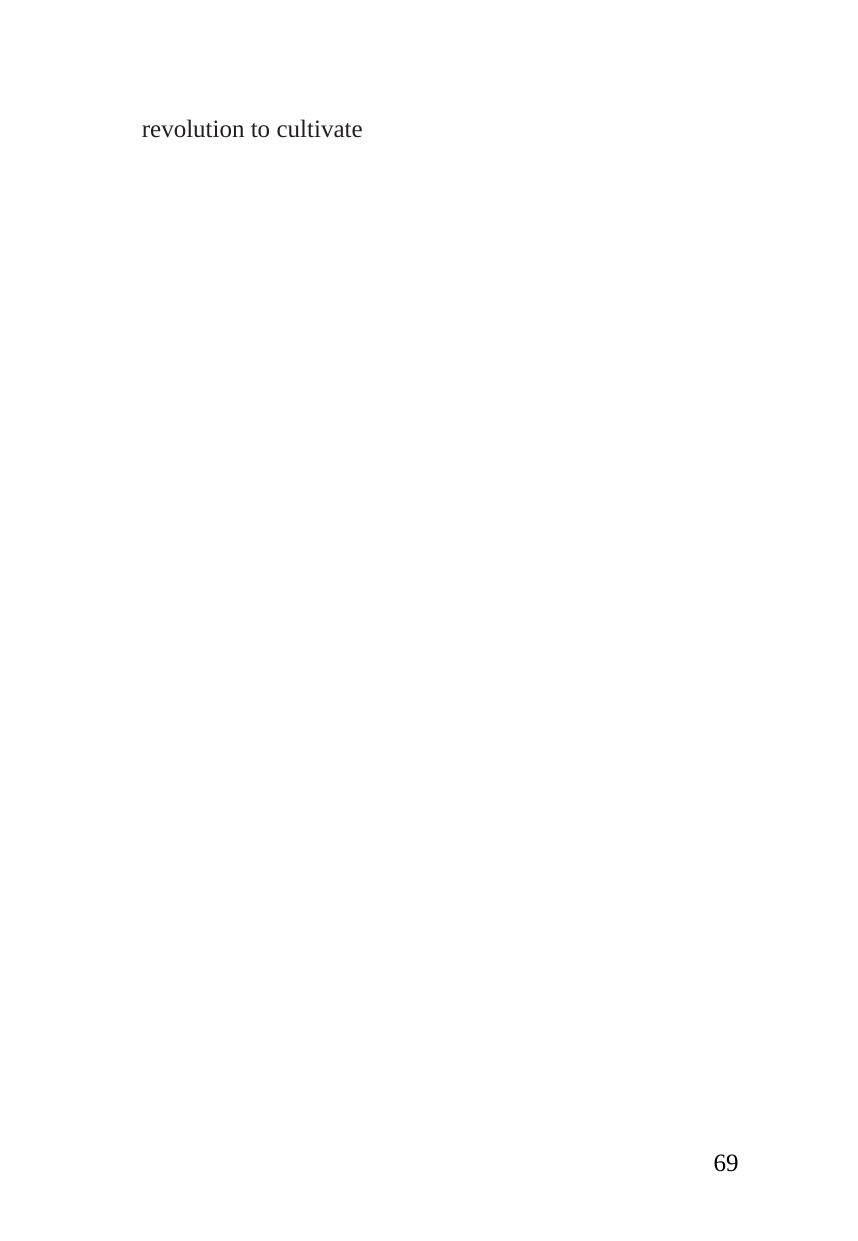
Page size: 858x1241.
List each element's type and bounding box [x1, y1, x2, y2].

text [142, 114, 740, 143]
